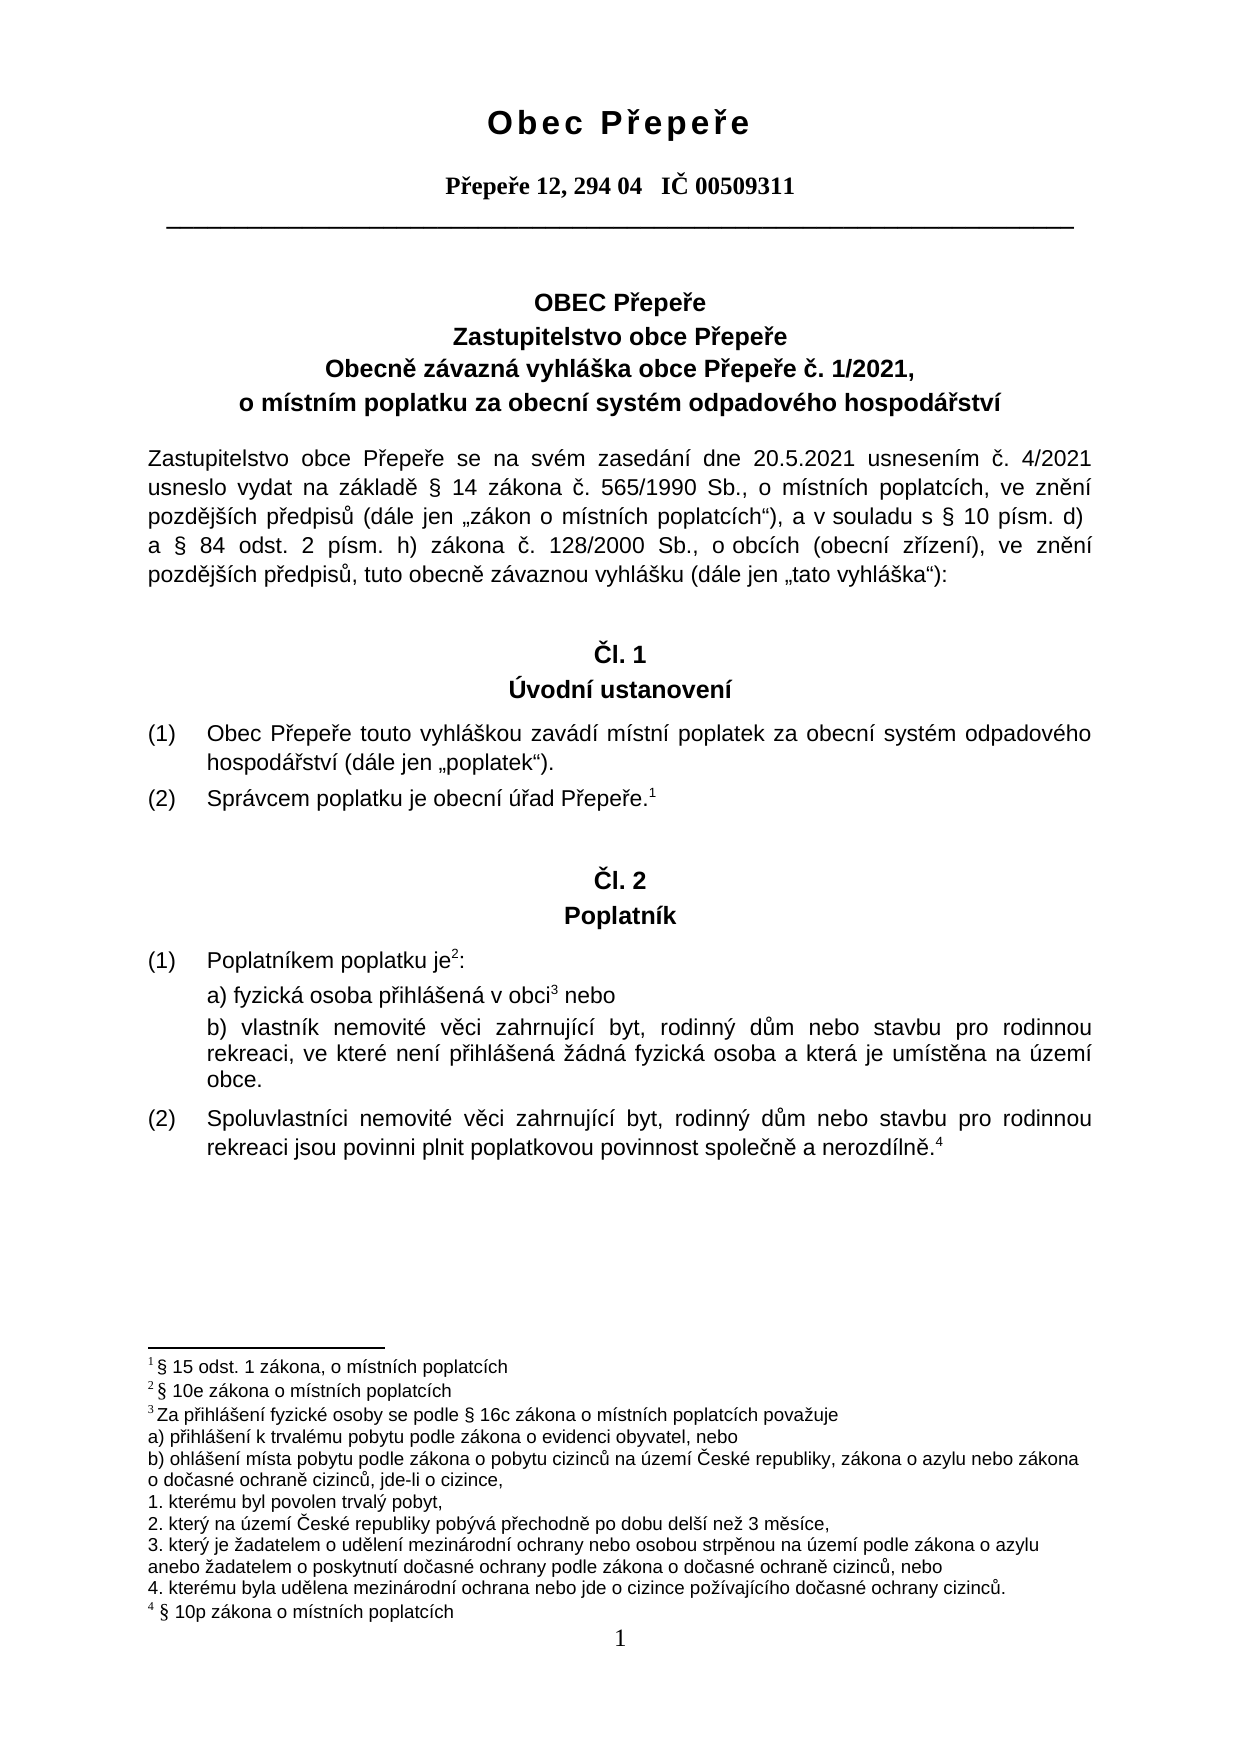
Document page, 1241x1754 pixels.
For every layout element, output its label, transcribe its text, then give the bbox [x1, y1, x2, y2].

list Poplatníkem poplatku je: [148, 947, 1093, 973]
text ___________________________________________________________________ [148, 200, 1093, 231]
text Zastupitelstvo obce Přepeře [148, 321, 1093, 350]
text a) fyzická osoba přihlášená v obci nebo [148, 982, 1093, 1008]
text b) vlastník nemovité věci zahrnující byt, rodinný dům nebo stavbu pro rodinnou rekreaci, ve které není přihlášená žádná fyzická osoba a která je umístěna na území obce. [207, 1014, 1093, 1093]
text Obecně závazná vyhláška obce Přepeře č. 1/2021, [148, 354, 1093, 383]
text Přepeře 12, 294 04 IČ 00509311 [148, 171, 1093, 200]
list Obec Přepeře touto vyhláškou zavádí místní poplatek za obecní systém odpadového hospodářství (dále jen „poplatek“). [148, 720, 1093, 776]
text OBEC Přepeře [148, 288, 1093, 317]
text Čl. 2 [148, 866, 1093, 895]
list Správcem poplatku je obecní úřad Přepeře. [148, 784, 1093, 811]
text Úvodní ustanovení [148, 675, 1093, 704]
text Poplatník [148, 901, 1093, 930]
subtitle Obec Přepeře [148, 103, 1093, 171]
text Čl. 1 [148, 640, 1093, 669]
text Zastupitelstvo obce Přepeře se na svém zasedání dne 20.5.2021 usnesením č. 4/2021 usneslo vydat na základě § 14 zákona č. 565/1990 Sb., o místních poplatcích, ve znění pozdějších předpisů (dále jen „zákon o místních poplatcích“), a v souladu s § 10 písm. d) a § 84 odst. 2 písm. h) zákona č. 128/2000 Sb., o obcích (obecní zřízení), ve znění pozdějších předpisů, tuto obecně závaznou vyhlášku (dále jen „tato vyhláška“): [148, 445, 1093, 587]
list Spoluvlastníci nemovité věci zahrnující byt, rodinný dům nebo stavbu pro rodinnou rekreaci jsou povinni plnit poplatkovou povinnost společně a nerozdílně. [148, 1105, 1093, 1161]
text o místním poplatku za obecní systém odpadového hospodářství [148, 387, 1093, 416]
